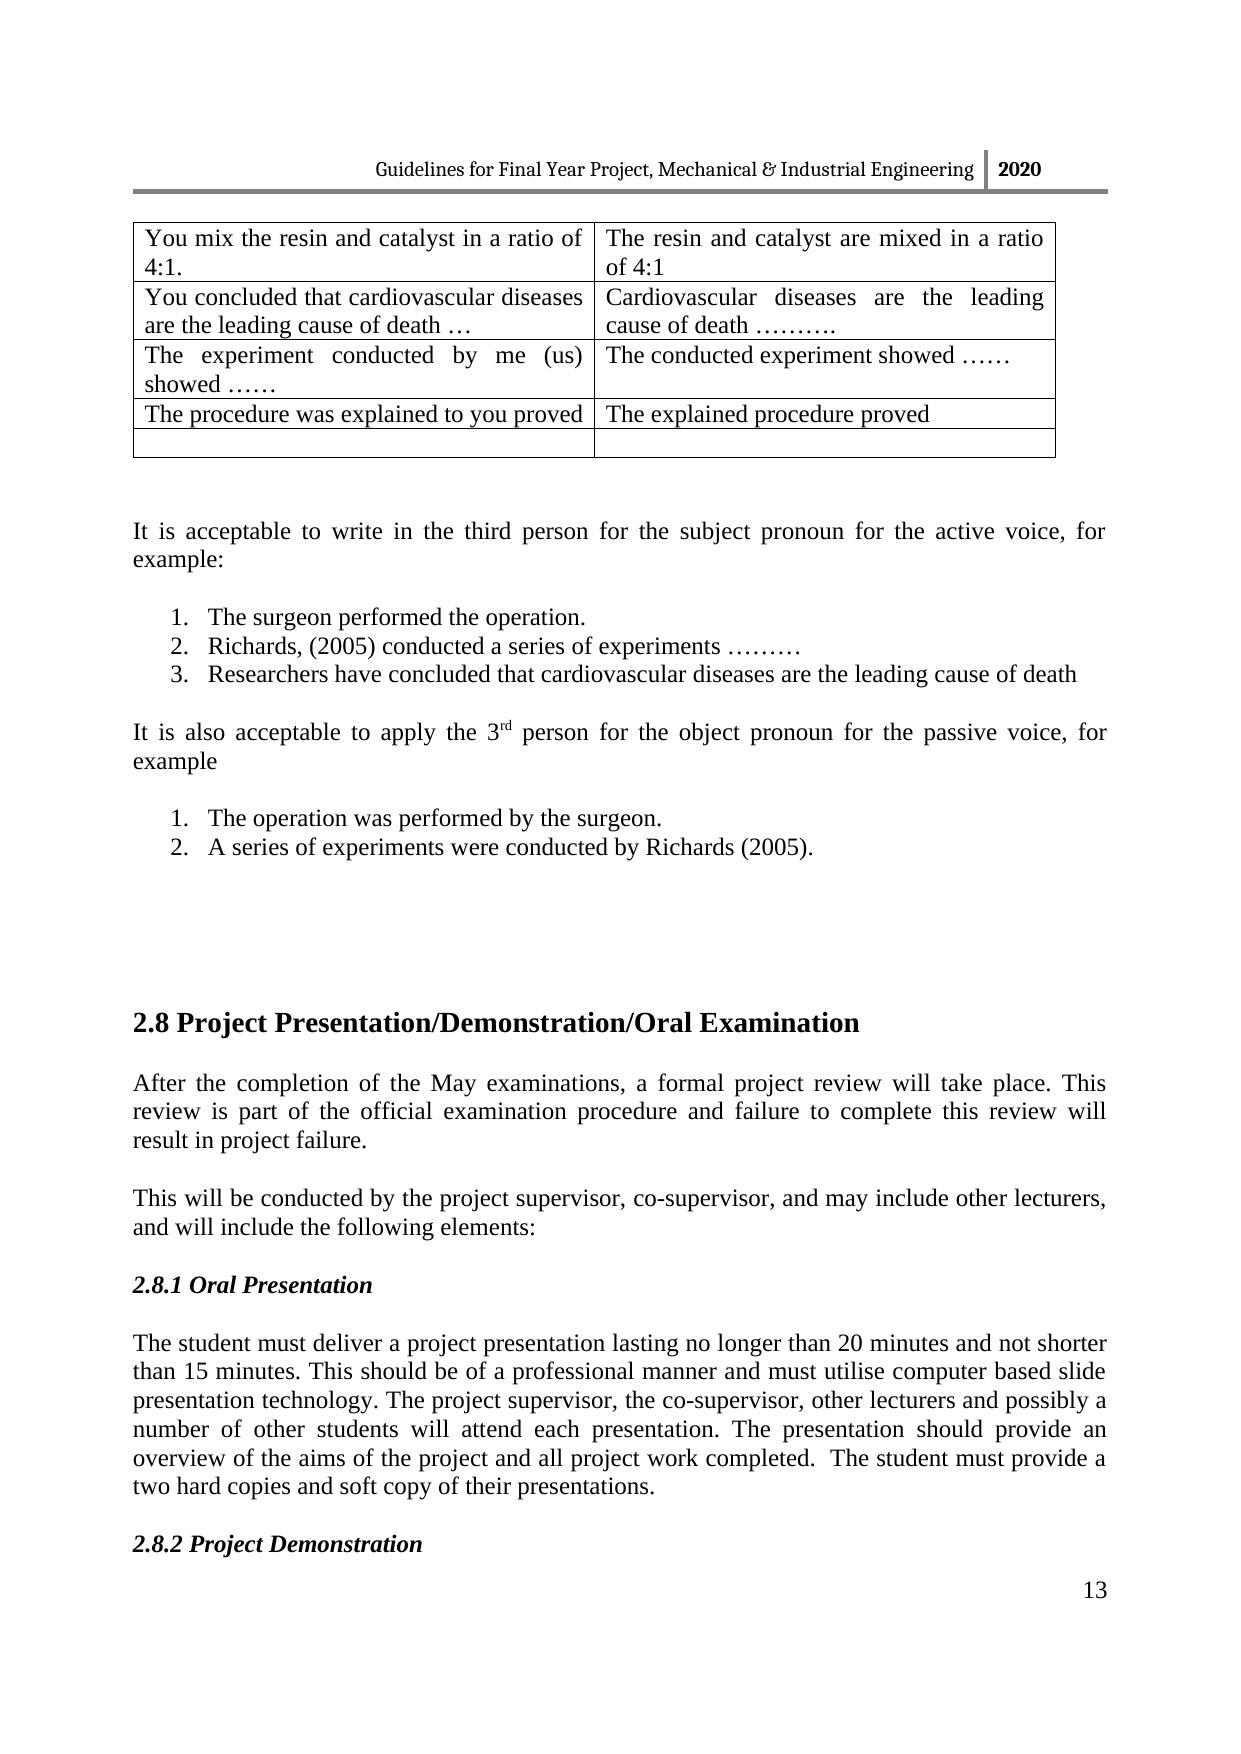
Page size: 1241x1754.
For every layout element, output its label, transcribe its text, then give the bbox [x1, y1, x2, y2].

text It is acceptable to write in the third person for the subject pronoun for the active voice, for example: [133, 516, 1108, 573]
table_cell The procedure was explained to you proved [134, 399, 594, 427]
list Richards, (2005) conducted a series of experiments ……… [170, 631, 1108, 659]
table_cell [134, 429, 594, 457]
text It is also acceptable to apply the 3rd person for the object pronoun for the passive voice, for example [133, 717, 1108, 774]
subtitle 2.8 Project Presentation/Demonstration/Oral Examination [133, 1005, 1108, 1038]
table_cell The conducted experiment showed …… [595, 340, 1055, 398]
table_cell You mix the resin and catalyst in a ratio of 4:1. [134, 223, 594, 281]
text After the completion of the May examinations, a formal project review will take place. This review is part of the official examination procedure and failure to complete this review will result in project failure. [133, 1068, 1108, 1154]
table_cell The resin and catalyst are mixed in a ratio of 4:1 [595, 223, 1055, 281]
table_cell Cardiovascular diseases are the leading cause of death ………. [595, 282, 1055, 339]
text 2.8.1 Oral Presentation [133, 1270, 1108, 1298]
text This will be conducted by the project supervisor, co-supervisor, and may include other lecturers, and will include the following elements: [133, 1183, 1108, 1241]
table_cell [595, 429, 1055, 457]
list A series of experiments were conducted by Richards (2005). [170, 832, 1108, 861]
list Researchers have concluded that cardiovascular diseases are the leading cause of death [170, 659, 1108, 688]
list The operation was performed by the surgeon. [170, 803, 1108, 832]
text 2.8.2 Project Demonstration [133, 1529, 1108, 1558]
table_cell You concluded that cardiovascular diseases are the leading cause of death … [134, 282, 594, 339]
list The surgeon performed the operation. [170, 602, 1108, 631]
table_cell The explained procedure proved [595, 399, 1055, 427]
table_cell The experiment conducted by me (us) showed …… [134, 340, 594, 398]
text The student must deliver a project presentation lasting no longer than 20 minutes and not shorter than 15 minutes. This should be of a professional manner and must utilise computer based slide presentation technology. The project supervisor, the co-supervisor, other lecturers and possibly a number of other students will attend each presentation. The presentation should provide an overview of the aims of the project and all project work completed. The student must provide a two hard copies and soft copy of their presentations. [133, 1328, 1108, 1500]
